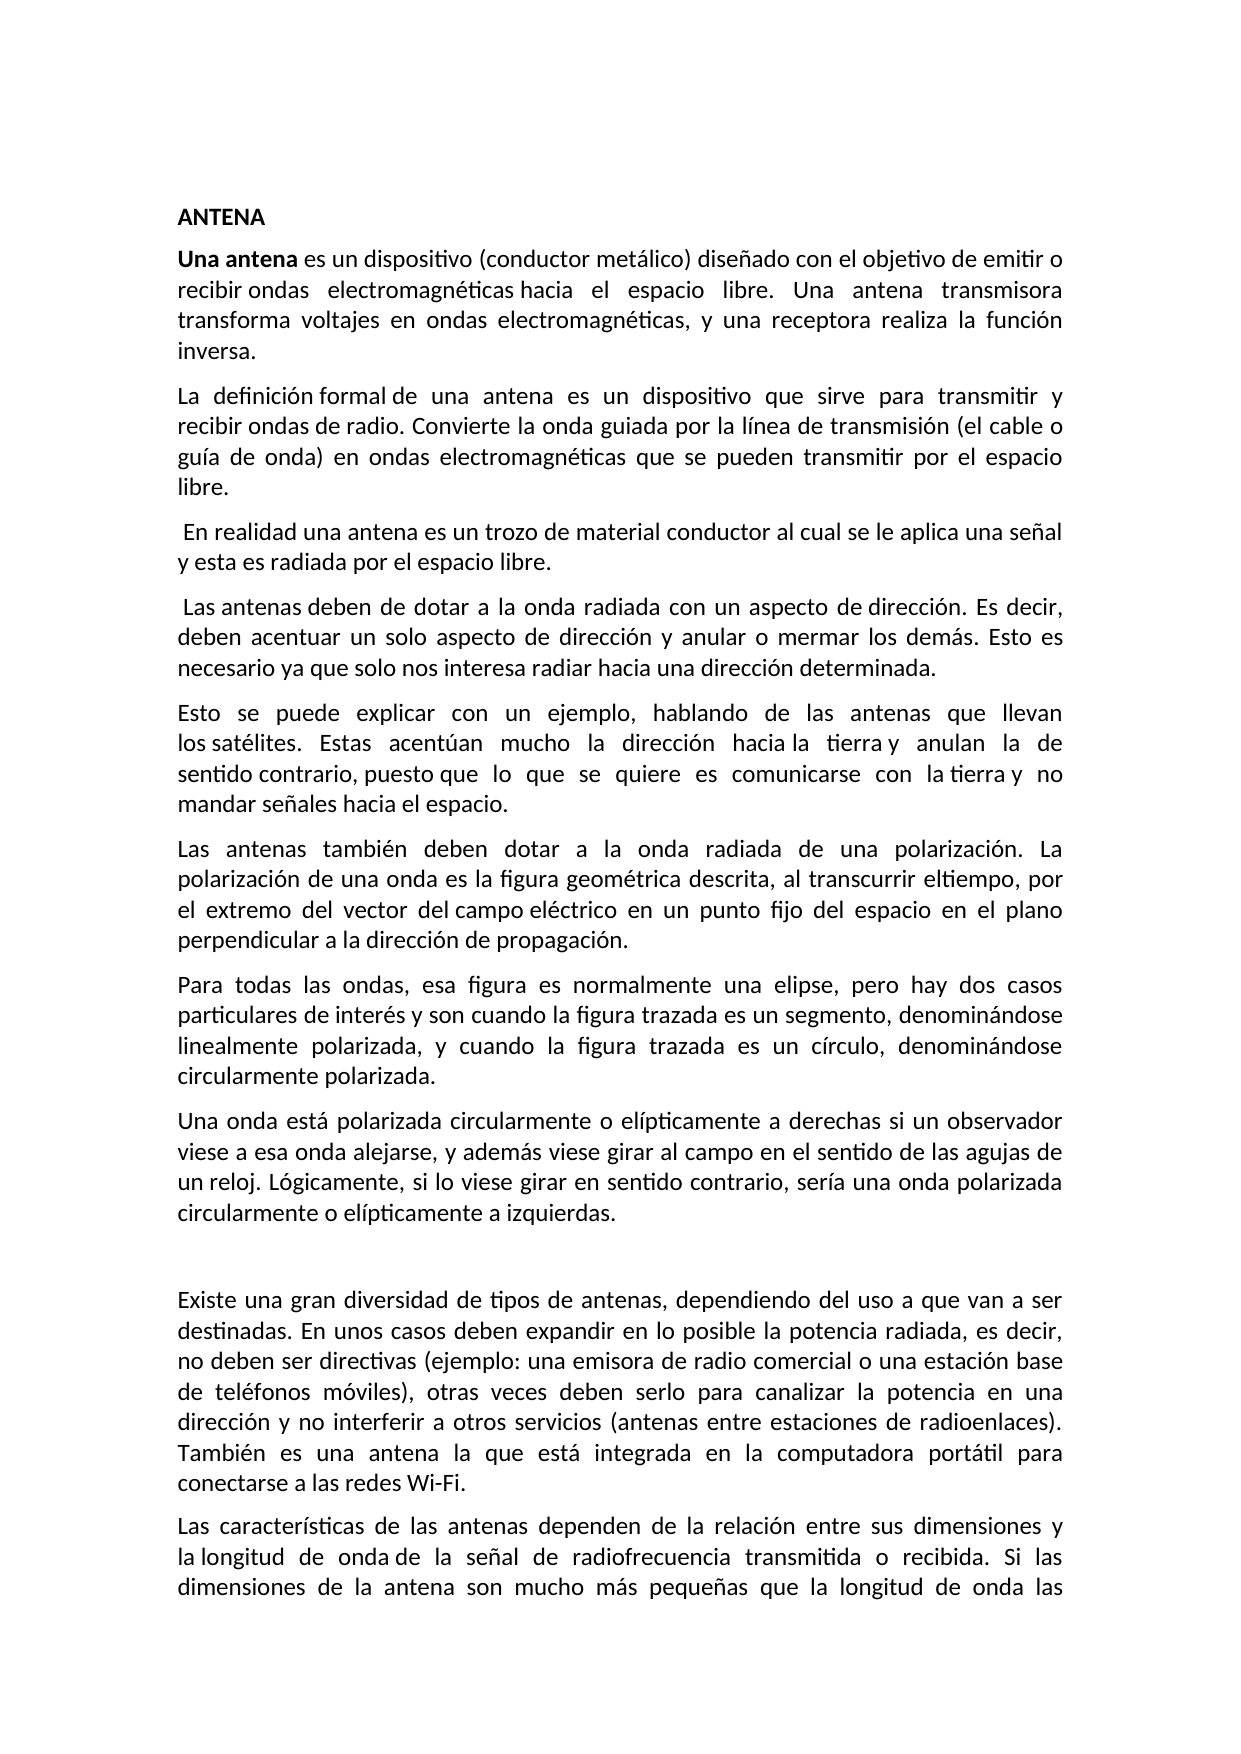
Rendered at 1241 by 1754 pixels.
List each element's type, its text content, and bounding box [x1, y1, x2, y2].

text Las antenas también deben dotar a la onda radiada de una polarización. La polarización de una onda es la figura geométrica descrita, al transcurrir eltiempo, por el extremo del vector del campo eléctrico en un punto fijo del espacio en el plano perpendicular a la dirección de propagación. [177, 833, 1063, 955]
text En realidad una antena es un trozo de material conductor al cual se le aplica una señal y esta es radiada por el espacio libre. [177, 516, 1063, 577]
text Una antena es un dispositivo (conductor metálico) diseñado con el objetivo de emitir o recibir ondas electromagnéticas hacia el espacio libre. Una antena transmisora transforma voltajes en ondas electromagnéticas, y una receptora realiza la función inversa. [177, 244, 1063, 366]
text Esto se puede explicar con un ejemplo, hablando de las antenas que llevan los satélites. Estas acentúan mucho la dirección hacia la tierra y anulan la de sentido contrario, puesto que lo que se quiere es comunicarse con la tierra y no mandar señales hacia el espacio. [177, 697, 1063, 819]
text Existe una gran diversidad de tipos de antenas, dependiendo del uso a que van a ser destinadas. En unos casos deben expandir en lo posible la potencia radiada, es decir, no deben ser directivas (ejemplo: una emisora de radio comercial o una estación base de teléfonos móviles), otras veces deben serlo para canalizar la potencia en una dirección y no interferir a otros servicios (antenas entre estaciones de radioenlaces). También es una antena la que está integrada en la computadora portátil para conectarse a las redes Wi-Fi. [177, 1284, 1063, 1498]
text La definición formal de una antena es un dispositivo que sirve para transmitir y recibir ondas de radio. Convierte la onda guiada por la línea de transmisión (el cable o guía de onda) en ondas electromagnéticas que se pueden transmitir por el espacio libre. [177, 380, 1063, 502]
text ANTENA [177, 201, 1063, 231]
text Las antenas deben de dotar a la onda radiada con un aspecto de dirección. Es decir, deben acentuar un solo aspecto de dirección y anular o mermar los demás. Esto es necesario ya que solo nos interesa radiar hacia una dirección determinada. [177, 591, 1063, 683]
text Una onda está polarizada circularmente o elípticamente a derechas si un observador viese a esa onda alejarse, y además viese girar al campo en el sentido de las agujas de un reloj. Lógicamente, si lo viese girar en sentido contrario, sería una onda polarizada circularmente o elípticamente a izquierdas. [177, 1105, 1063, 1227]
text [177, 1510, 1063, 1602]
text Para todas las ondas, esa figura es normalmente una elipse, pero hay dos casos particulares de interés y son cuando la figura trazada es un segmento, denominándose linealmente polarizada, y cuando la figura trazada es un círculo, denominándose circularmente polarizada. [177, 969, 1063, 1091]
